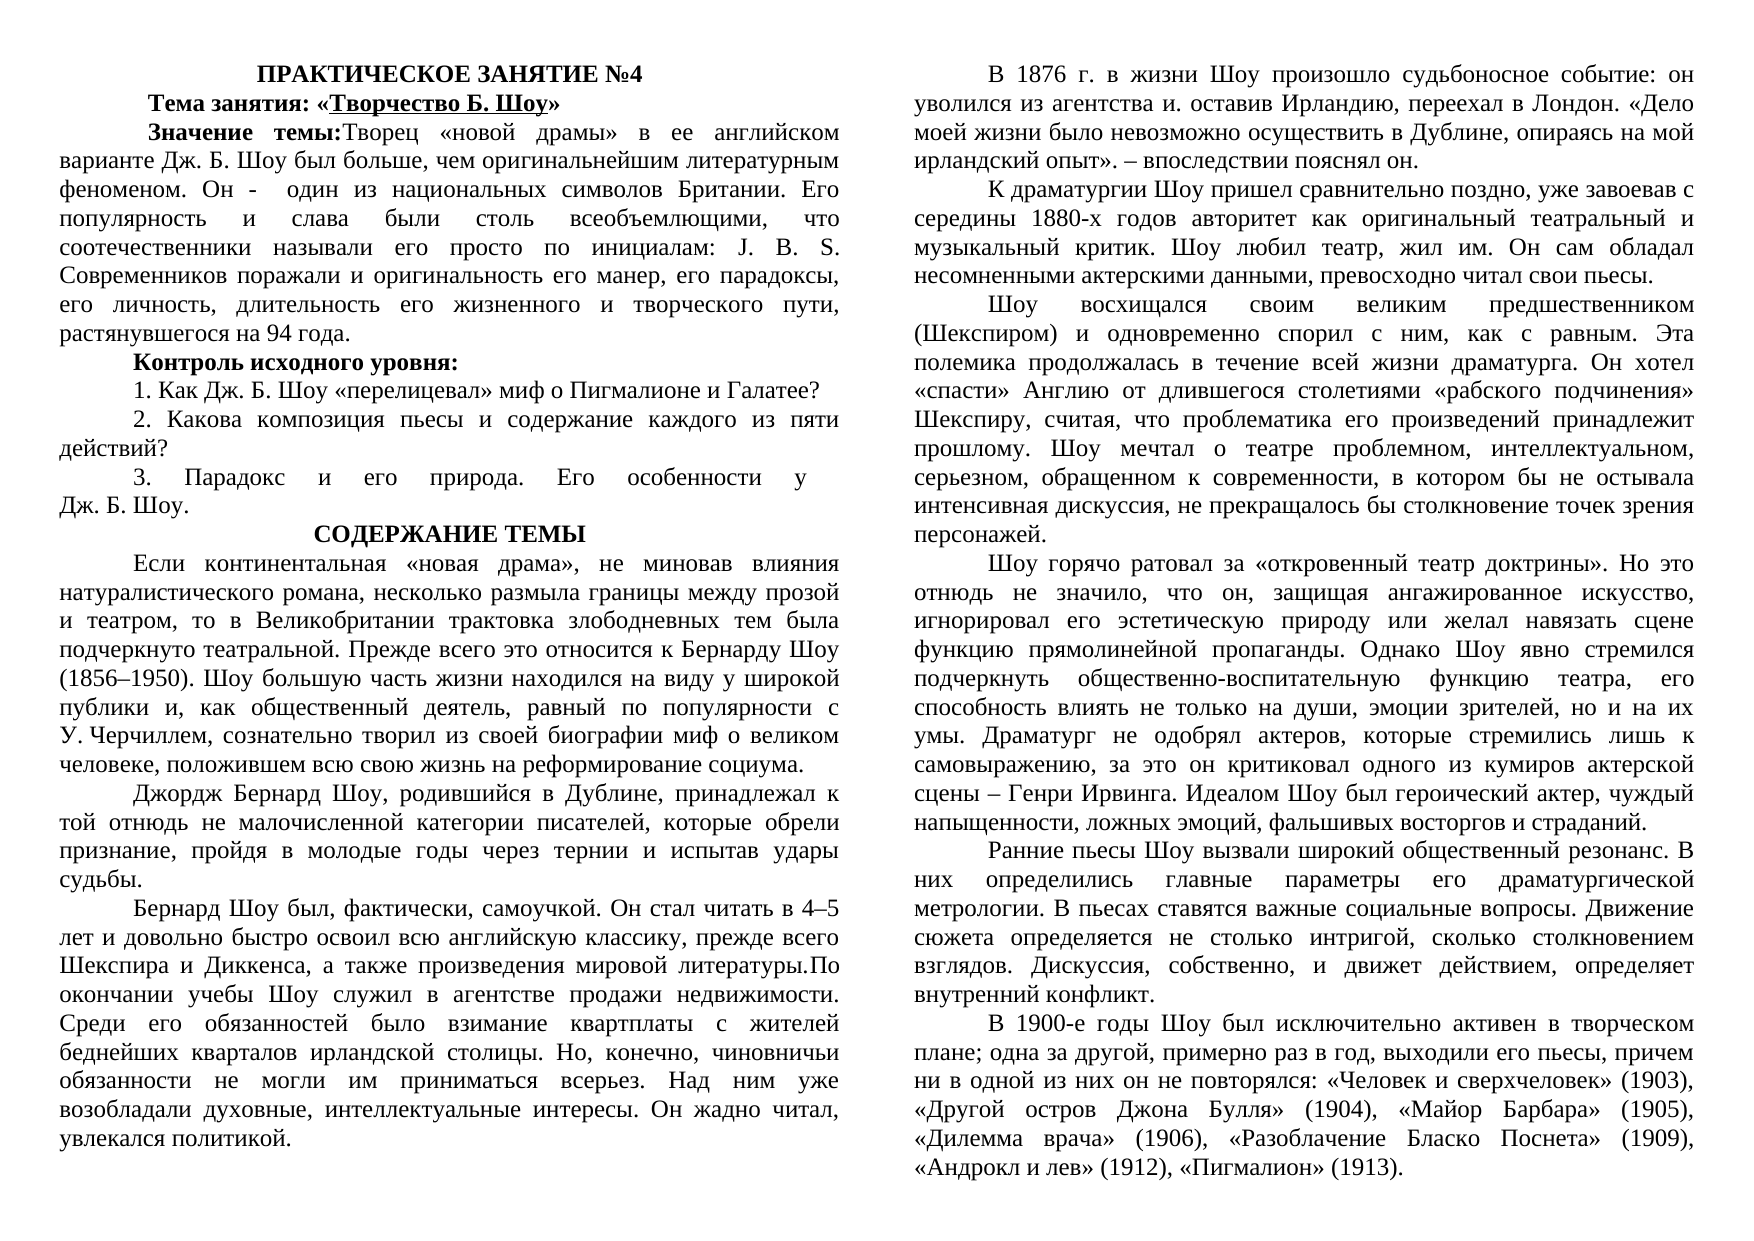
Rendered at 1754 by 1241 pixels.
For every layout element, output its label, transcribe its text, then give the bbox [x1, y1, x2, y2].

text В 1900-е годы Шоу был исключительно активен в творческом плане; одна за другой, примерно раз в год, выходили его пьесы, причем ни в одной из них он не повторялся: «Человек и сверхчеловек» (1903), «Другой остров Джона Булля» (1904), «Майор Барбара» (1905), «Дилемма врача» (1906), «Разоблачение Бласко Поснета» (1909), «Андрокл и лев» (1912), «Пигмалион» (1913). [914, 1008, 1695, 1180]
text Значение темы:Творец «новой драмы» в ее английском варианте Дж. Б. Шоу был больше, чем оригинальнейшим литературным феноменом. Он - один из национальных символов Британии. Его популярность и слава были столь всеобъемлющими, что соотечественники называли его просто по инициалам: J. B. S. Современников поражали и оригинальность его манер, его парадоксы, его личность, длительность его жизненного и творческого пути, растянувшегося на 94 года. [59, 117, 840, 347]
text В 1876 г. в жизни Шоу произошло судьбоносное событие: он уволился из агентства и. оставив Ирландию, переехал в Лондон. «Дело моей жизни было невозможно осуществить в Дублине, опираясь на мой ирландский опыт». – впоследствии пояснял он. [914, 59, 1695, 174]
text Джордж Бернард Шоу, родившийся в Дублине, принадлежал к той отнюдь не малочисленной категории писателей, которые обрели признание, пройдя в молодые годы через тернии и испытав удары судьбы. [59, 778, 840, 893]
text Тема занятия: «Творчество Б. Шоу» [59, 88, 811, 117]
text Контроль исходного уровня: [59, 347, 840, 375]
text 1. Как Дж. Б. Шоу «перелицевал» миф о Пигмалионе и Галатее? [59, 375, 840, 404]
text СОДЕРЖАНИЕ ТЕМЫ [59, 519, 840, 548]
text Ранние пьесы Шоу вызвали широкий общественный резонанс. В них определились главные параметры его драматургической метрологии. В пьесах ставятся важные социальные вопросы. Движение сюжета определяется не столько интригой, сколько столкновением взглядов. Дискуссия, собственно, и движет действием, определяет внутренний конфликт. [914, 835, 1695, 1008]
text 3. Парадокс и его природа. Его особенности у Дж. Б. Шоу. [59, 462, 840, 519]
text Если континентальная «новая драма», не миновав влияния натуралистического романа, несколько размыла границы между прозой и театром, то в Великобритании трактовка злободневных тем была подчеркнуто театральной. Прежде всего это относится к Бернарду Шоу (1856–1950). Шоу большую часть жизни находился на виду у широкой публики и, как общественный деятель, равный по популярности с У. Черчиллем, сознательно творил из своей биографии миф о великом человеке, положившем всю свою жизнь на реформирование социума. [59, 548, 840, 778]
text 2. Какова композиция пьесы и содержание каждого из пяти действий? [59, 404, 840, 462]
text Бернард Шоу был, фактически, самоучкой. Он стал читать в 4–5 лет и довольно быстро освоил всю английскую классику, прежде всего Шекспира и Диккенса, а также произведения мировой литературы.По окончании учебы Шоу служил в агентстве продажи недвижимости. Среди его обязанностей было взимание квартплаты с жителей беднейших кварталов ирландской столицы. Но, конечно, чиновничьи обязанности не могли им приниматься всерьез. Над ним уже возобладали духовные, интеллектуальные интересы. Он жадно читал, увлекался политикой. [59, 893, 840, 1152]
text Шоу восхищался своим великим предшественником (Шекспиром) и одновременно спорил с ним, как с равным. Эта полемика продолжалась в течение всей жизни драматурга. Он хотел «спасти» Англию от длившегося столетиями «рабского подчинения» Шекспиру, считая, что проблематика его произведений принадлежит прошлому. Шоу мечтал о театре проблемном, интеллектуальном, серьезном, обращенном к современности, в котором бы не остывала интенсивная дискуссия, не прекращалось бы столкновение точек зрения персонажей. [914, 289, 1695, 548]
text Шоу горячо ратовал за «откровенный театр доктрины». Но это отнюдь не значило, что он, защищая ангажированное искусство, игнорировал его эстетическую природу или желал навязать сцене функцию прямолинейной пропаганды. Однако Шоу явно стремился подчеркнуть общественно-воспитательную функцию театра, его способность влиять не только на души, эмоции зрителей, но и на их умы. Драматург не одобрял актеров, которые стремились лишь к самовыражению, за это он критиковал одного из кумиров актерской сцены – Генри Ирвинга. Идеалом Шоу был героический актер, чуждый напыщенности, ложных эмоций, фальшивых восторгов и страданий. [914, 548, 1695, 835]
text К драматургии Шоу пришел сравнительно поздно, уже завоевав с середины 1880-х годов авторитет как оригинальный театральный и музыкальный критик. Шоу любил театр, жил им. Он сам обладал несомненными актерскими данными, превосходно читал свои пьесы. [914, 174, 1695, 289]
text ПРАКТИЧЕСКОЕ ЗАНЯТИЕ №4 [59, 59, 840, 88]
